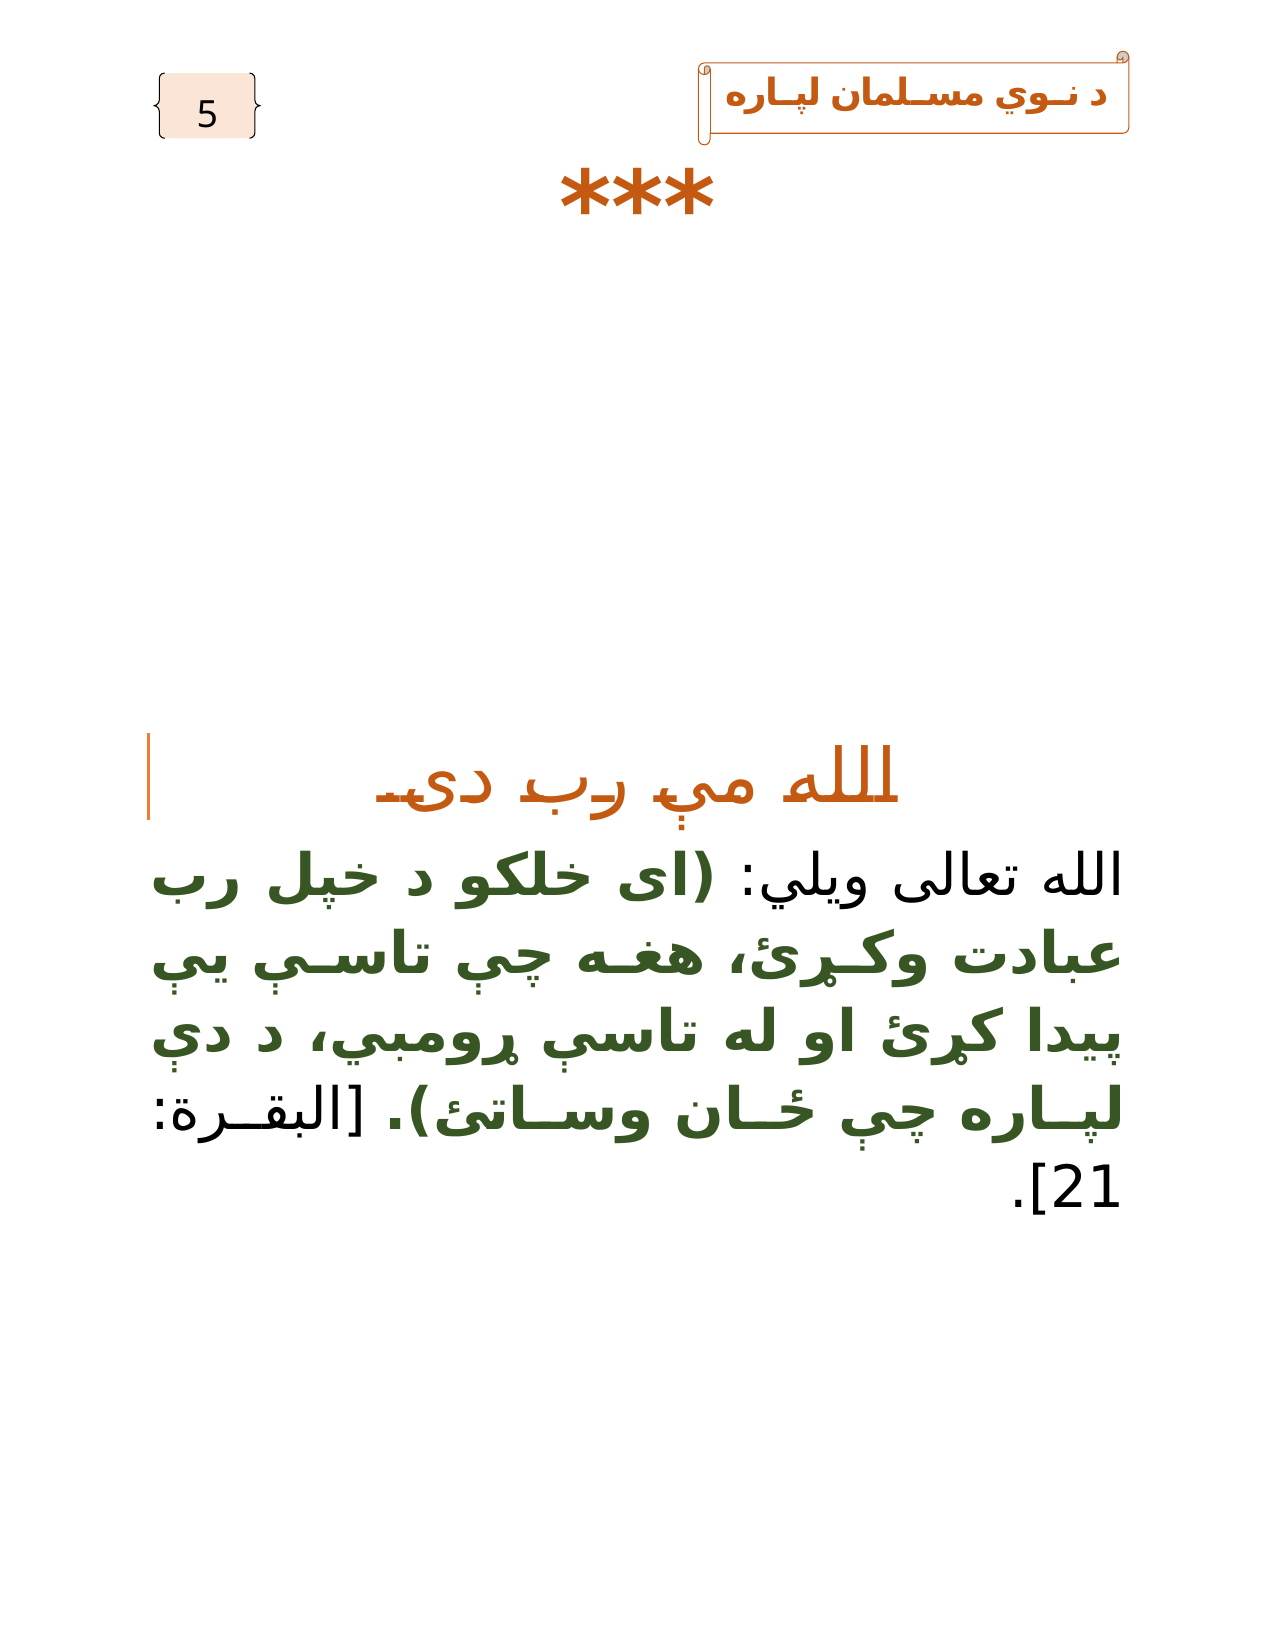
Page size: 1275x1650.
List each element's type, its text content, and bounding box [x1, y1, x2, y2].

text الله تعالی ويلي: (ای خلكو د خپل رب عبادت وكړئ، هغه چې تاسې يې پيدا كړئ او له تاسې ړومبي، د دې لپاره چې ځان وساتئ). [البقرة: 21]. [150, 841, 1125, 1221]
text *** [150, 150, 1125, 266]
subtitle الله مې رب دی. [150, 733, 1125, 820]
